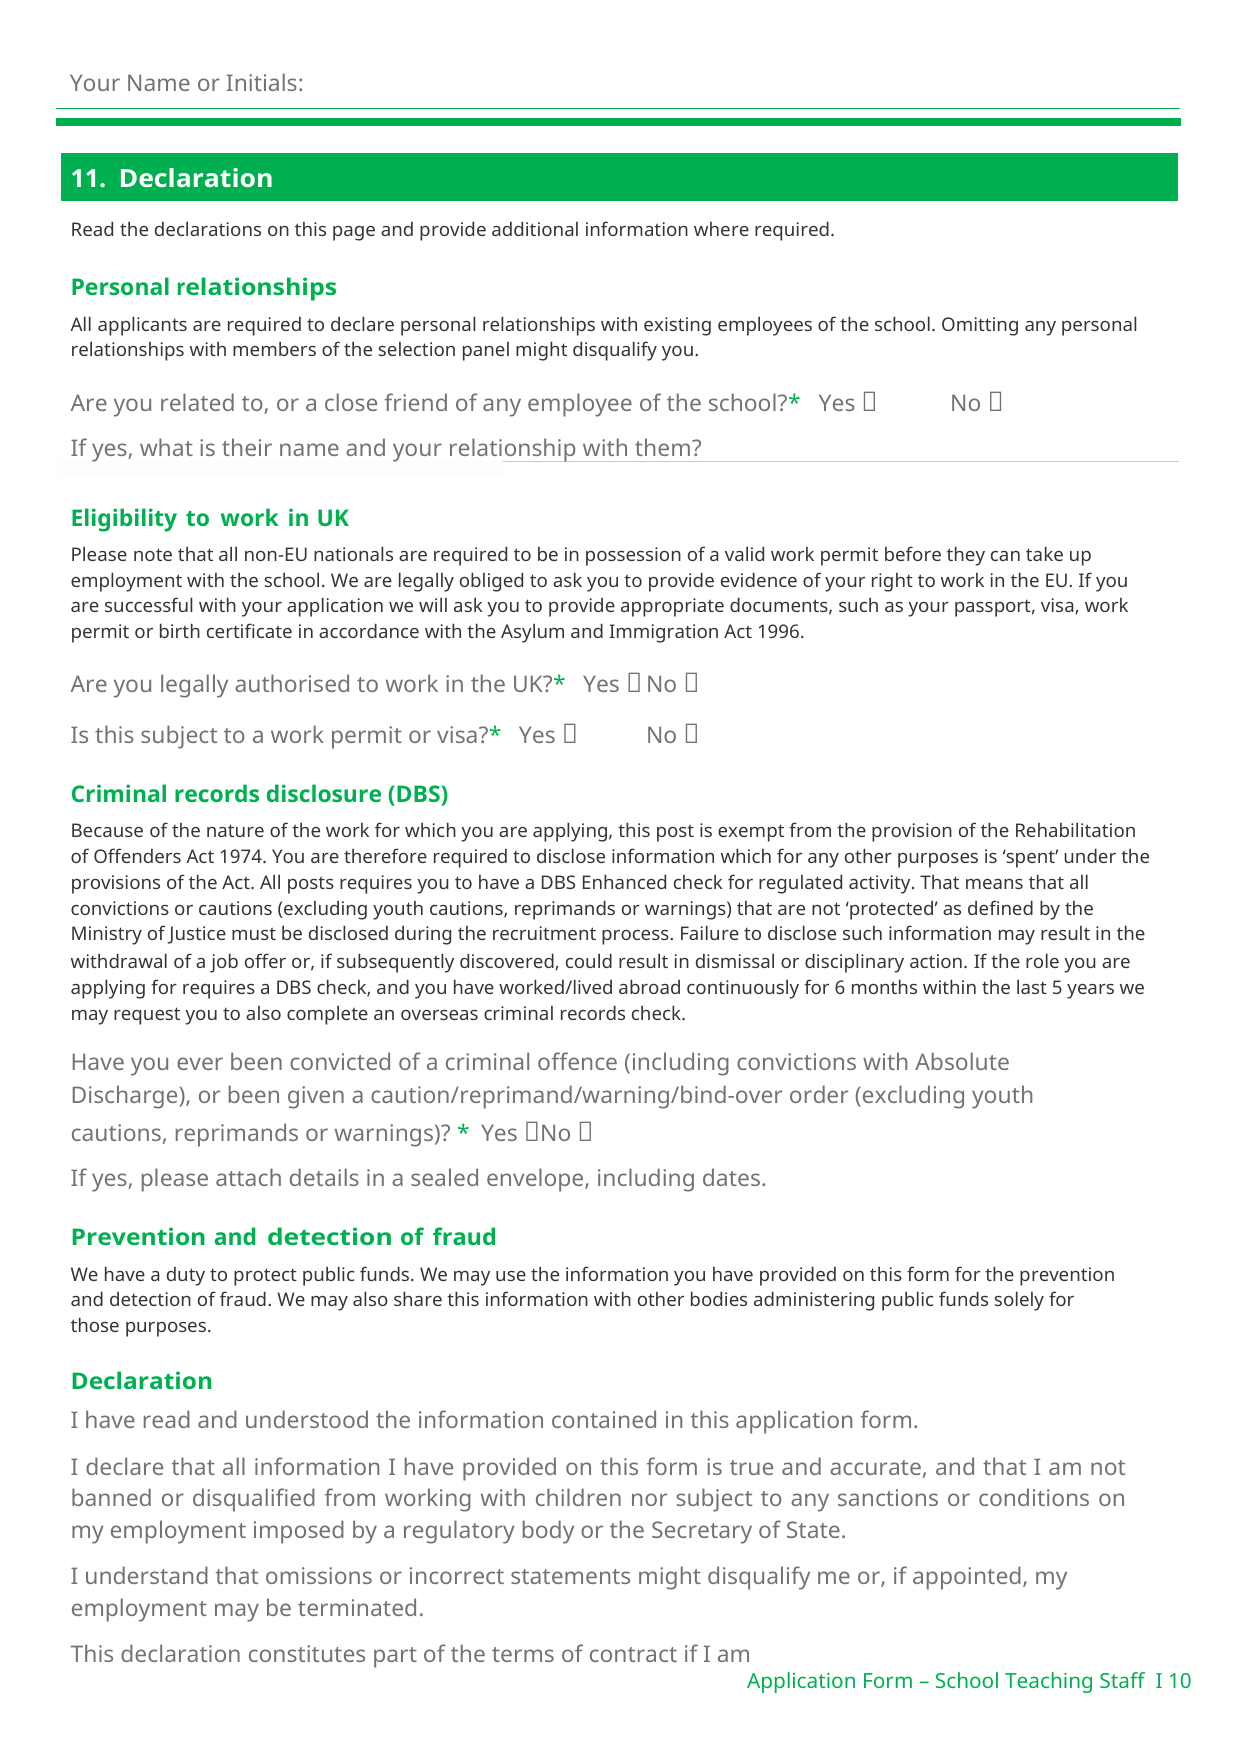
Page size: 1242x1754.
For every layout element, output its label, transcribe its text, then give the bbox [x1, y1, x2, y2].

text Read the declarations on this page and provide additional information where required. [70, 216, 1192, 242]
text All applicants are required to declare personal relationships with existing employees of the school. Omitting any personal relationships with members of the selection panel might disqualify you. [70, 311, 1149, 362]
text Have you ever been convicted of a criminal offence (including convictions with Absolute Discharge), or been given a caution/reprimand/warning/bind-over order (excluding youth cautions, reprimands or warnings)? * Yes No  [70, 1046, 1086, 1149]
text I have read and understood the information contained in this application form. [70, 1404, 1192, 1436]
text Personal relationships [70, 271, 1192, 302]
text Are you legally authorised to work in the UK?* Yes  No  [70, 664, 1192, 701]
text If yes, please attach details in a sealed envelope, including dates. [70, 1162, 1192, 1193]
text Are you related to, or a close friend of any employee of the school?* Yes  No  [70, 382, 1192, 419]
text Because of the nature of the work for which you are applying, this post is exempt from the provision of the Rehabilitation of Offenders Act 1974. You are therefore required to disclose information which for any other purposes is ‘spent’ under the provisions of the Act. All posts requires you to have a DBS Enhanced check for regulated activity. That means that all convictions or cautions (excluding youth cautions, reprimands or warnings) that are not ‘protected’ as defined by the Ministry of Justice must be disclosed during the recruitment process. Failure to disclose such information may result in the withdrawal of a job offer or, if subsequently discovered, could result in dismissal or disciplinary action. If the role you are applying for requires a DBS check, and you have worked/lived abroad continuously for 6 months within the last 5 years we may request you to also complete an overseas criminal records check. [70, 818, 1156, 1026]
text 11. Declaration [70, 160, 1192, 194]
text Is this subject to a work permit or visa?* Yes  No  [70, 715, 1192, 752]
text Eligibility to work in UK [70, 502, 1192, 533]
text We have a duty to protect public funds. We may use the information you have provided on this form for the prevention and detection of fraud. We may also share this information with other bodies administering public funds solely for those purposes. [70, 1261, 1118, 1338]
text If yes, what is their name and your relationship with them? [70, 432, 1192, 463]
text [70, 1638, 831, 1669]
text Criminal records disclosure (DBS) [70, 778, 1192, 809]
text Declaration [70, 1365, 1192, 1397]
text Please note that all non-EU nationals are required to be in possession of a valid work permit before they can take up employment with the school. We are legally obliged to ask you to provide evidence of your right to work in the EU. If you are successful with your application we will ask you to provide appropriate documents, such as your passport, visa, work permit or birth certificate in accordance with the Asylum and Immigration Act 1996. [70, 541, 1158, 644]
text I declare that all information I have provided on this form is true and accurate, and that I am not banned or disqualified from working with children nor subject to any sanctions or conditions on my employment imposed by a regulatory body or the Secretary of State. [70, 1451, 1126, 1545]
text I understand that omissions or incorrect statements might disqualify me or, if appointed, my employment may be terminated. [70, 1560, 1139, 1623]
text Prevention and detection of fraud [70, 1221, 1192, 1252]
